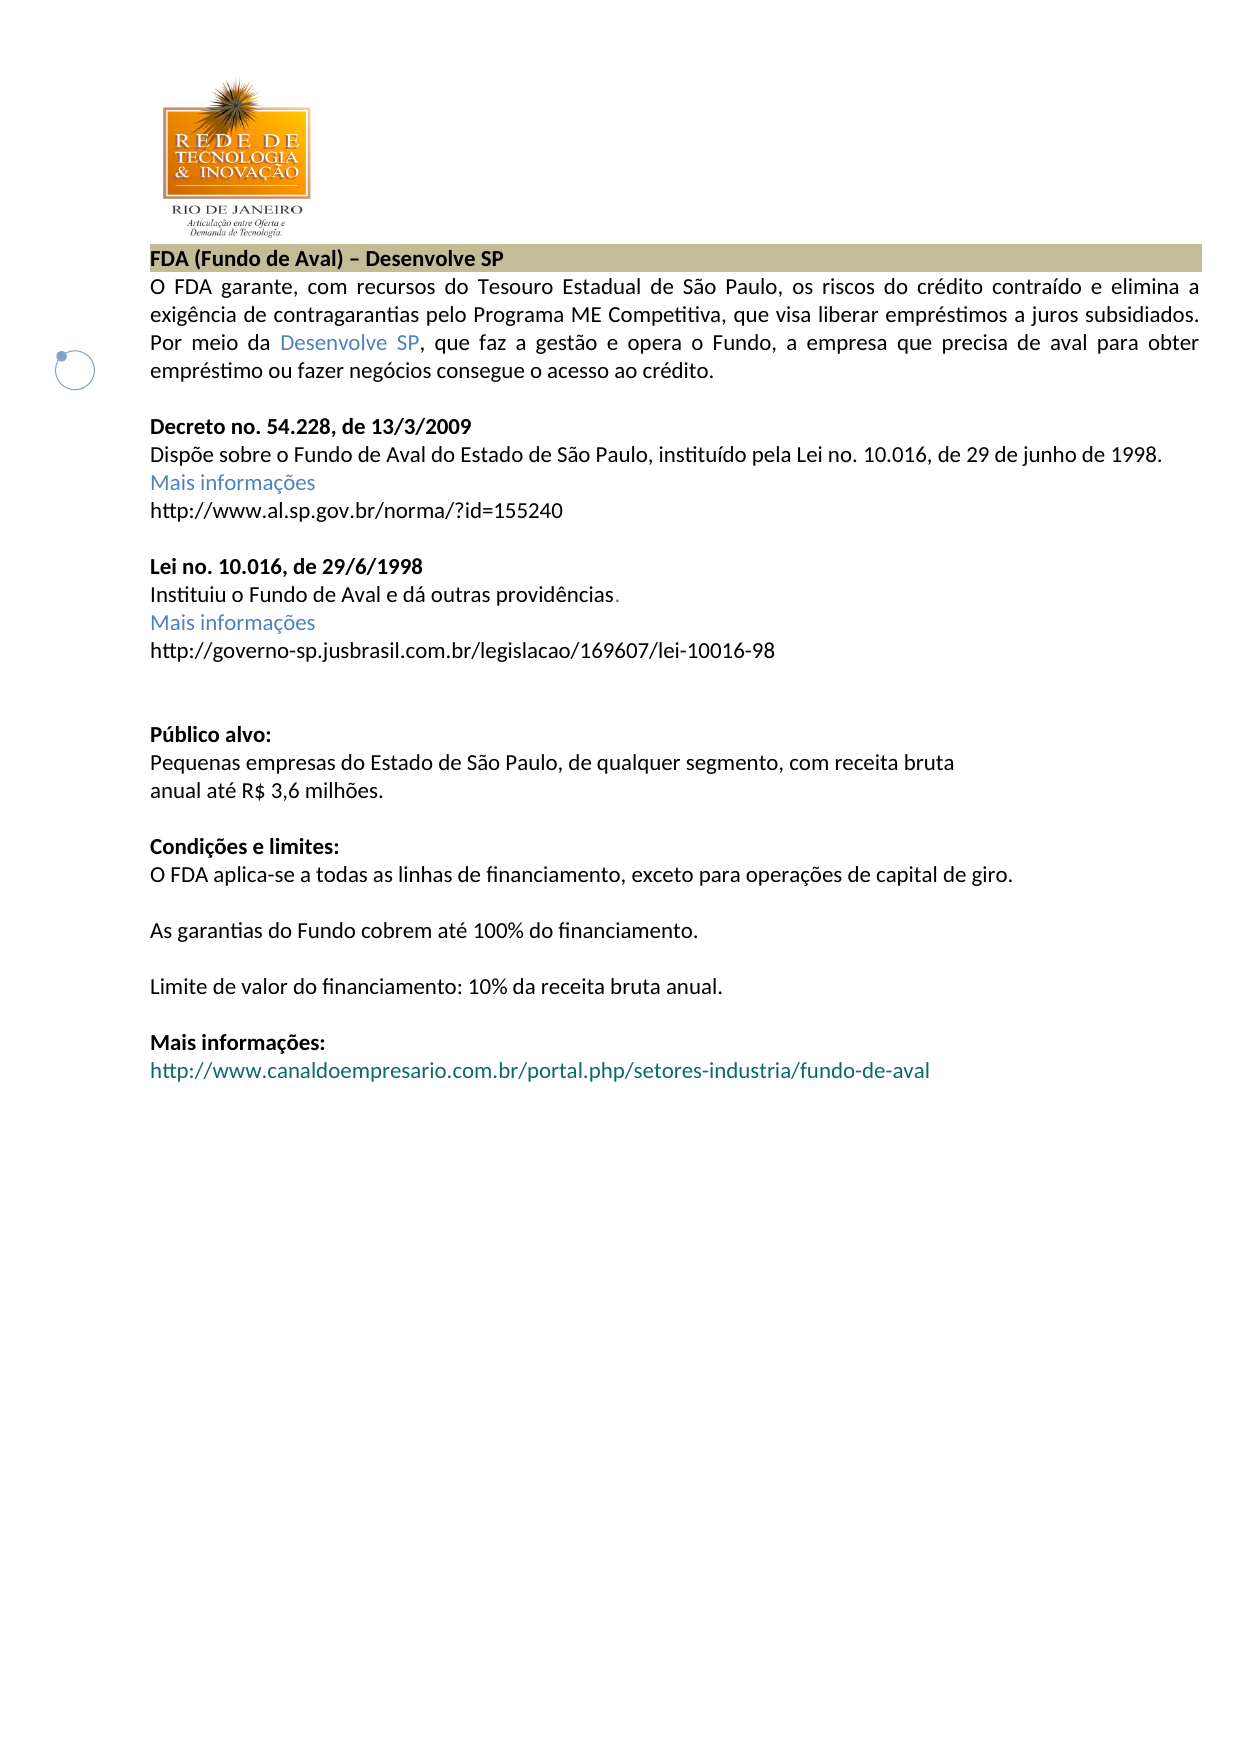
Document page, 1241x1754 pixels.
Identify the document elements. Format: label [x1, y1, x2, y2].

picture [150, 73, 323, 244]
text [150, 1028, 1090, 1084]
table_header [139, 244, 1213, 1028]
